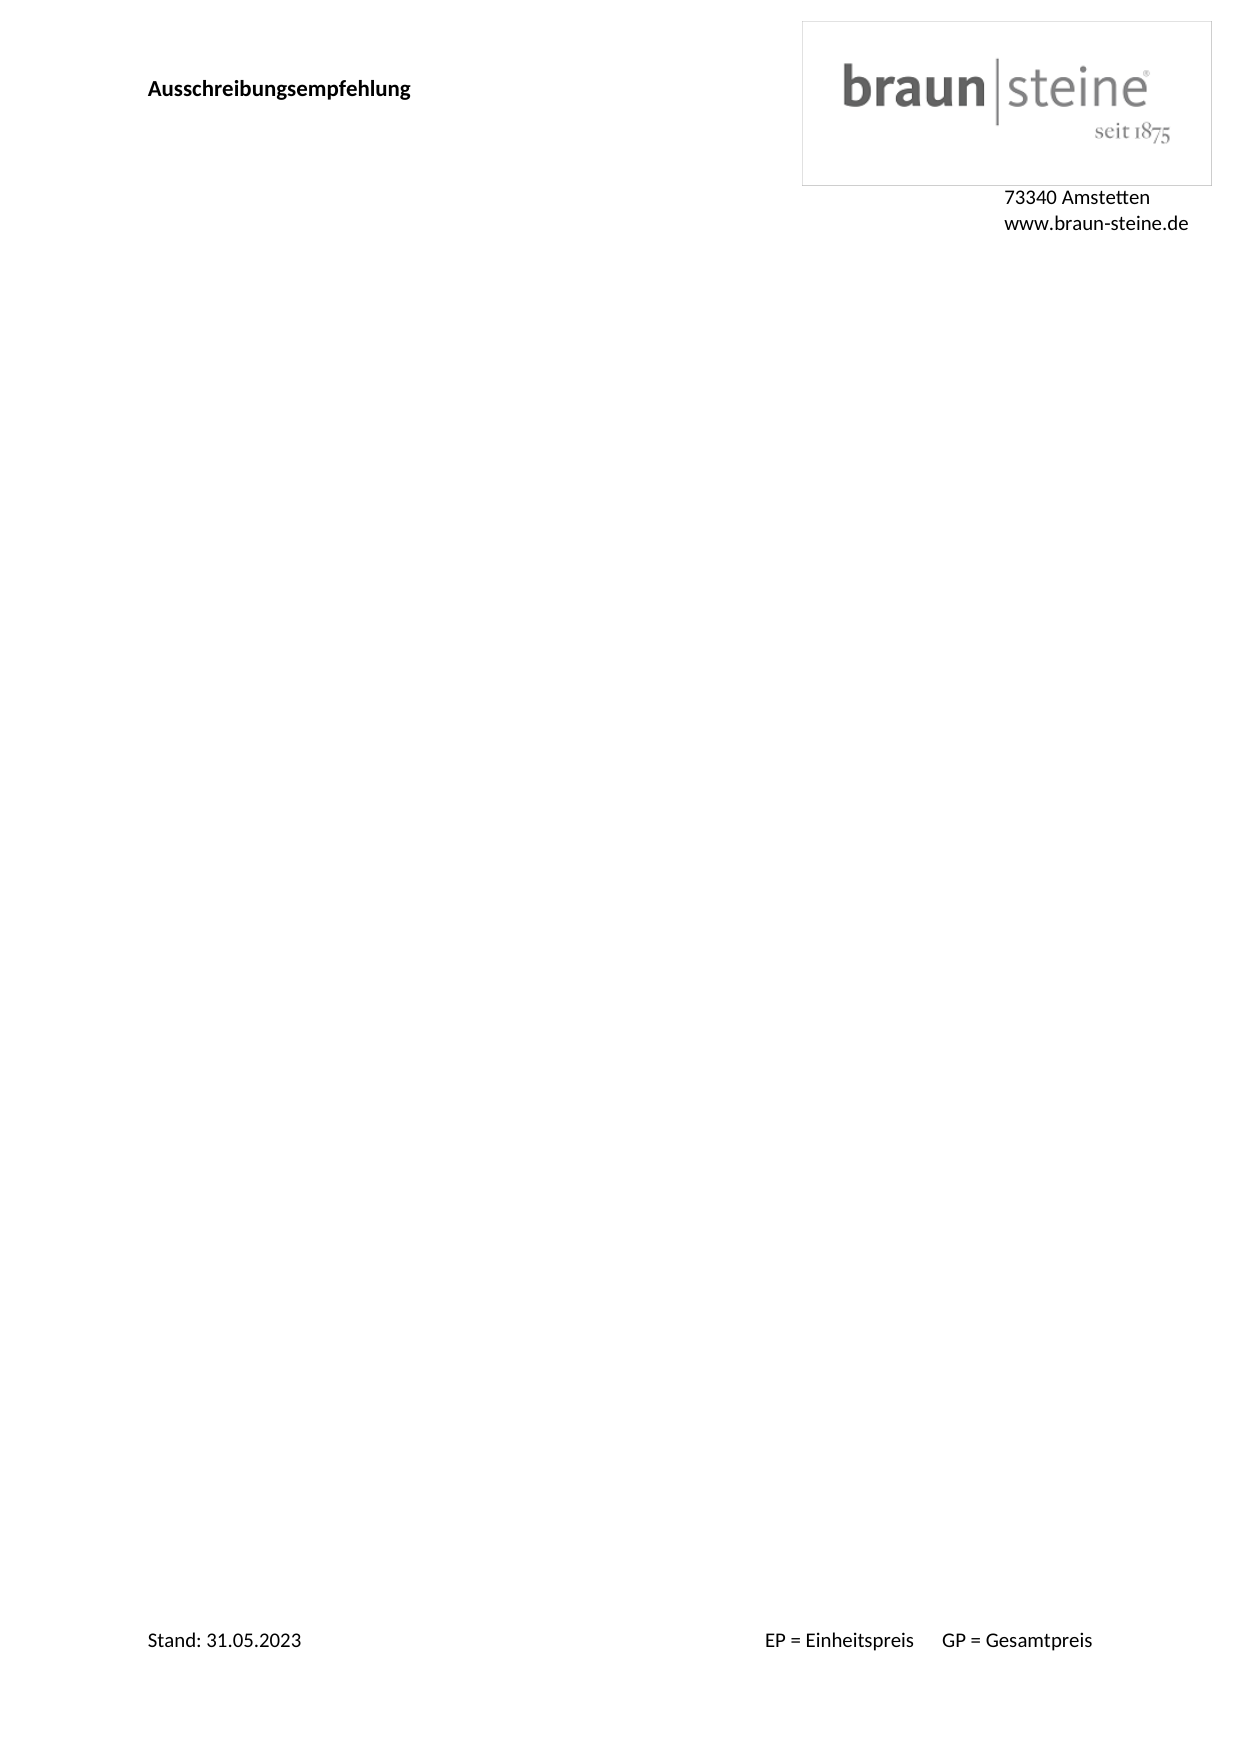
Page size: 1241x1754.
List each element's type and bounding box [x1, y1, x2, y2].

picture [793, 12, 1218, 191]
